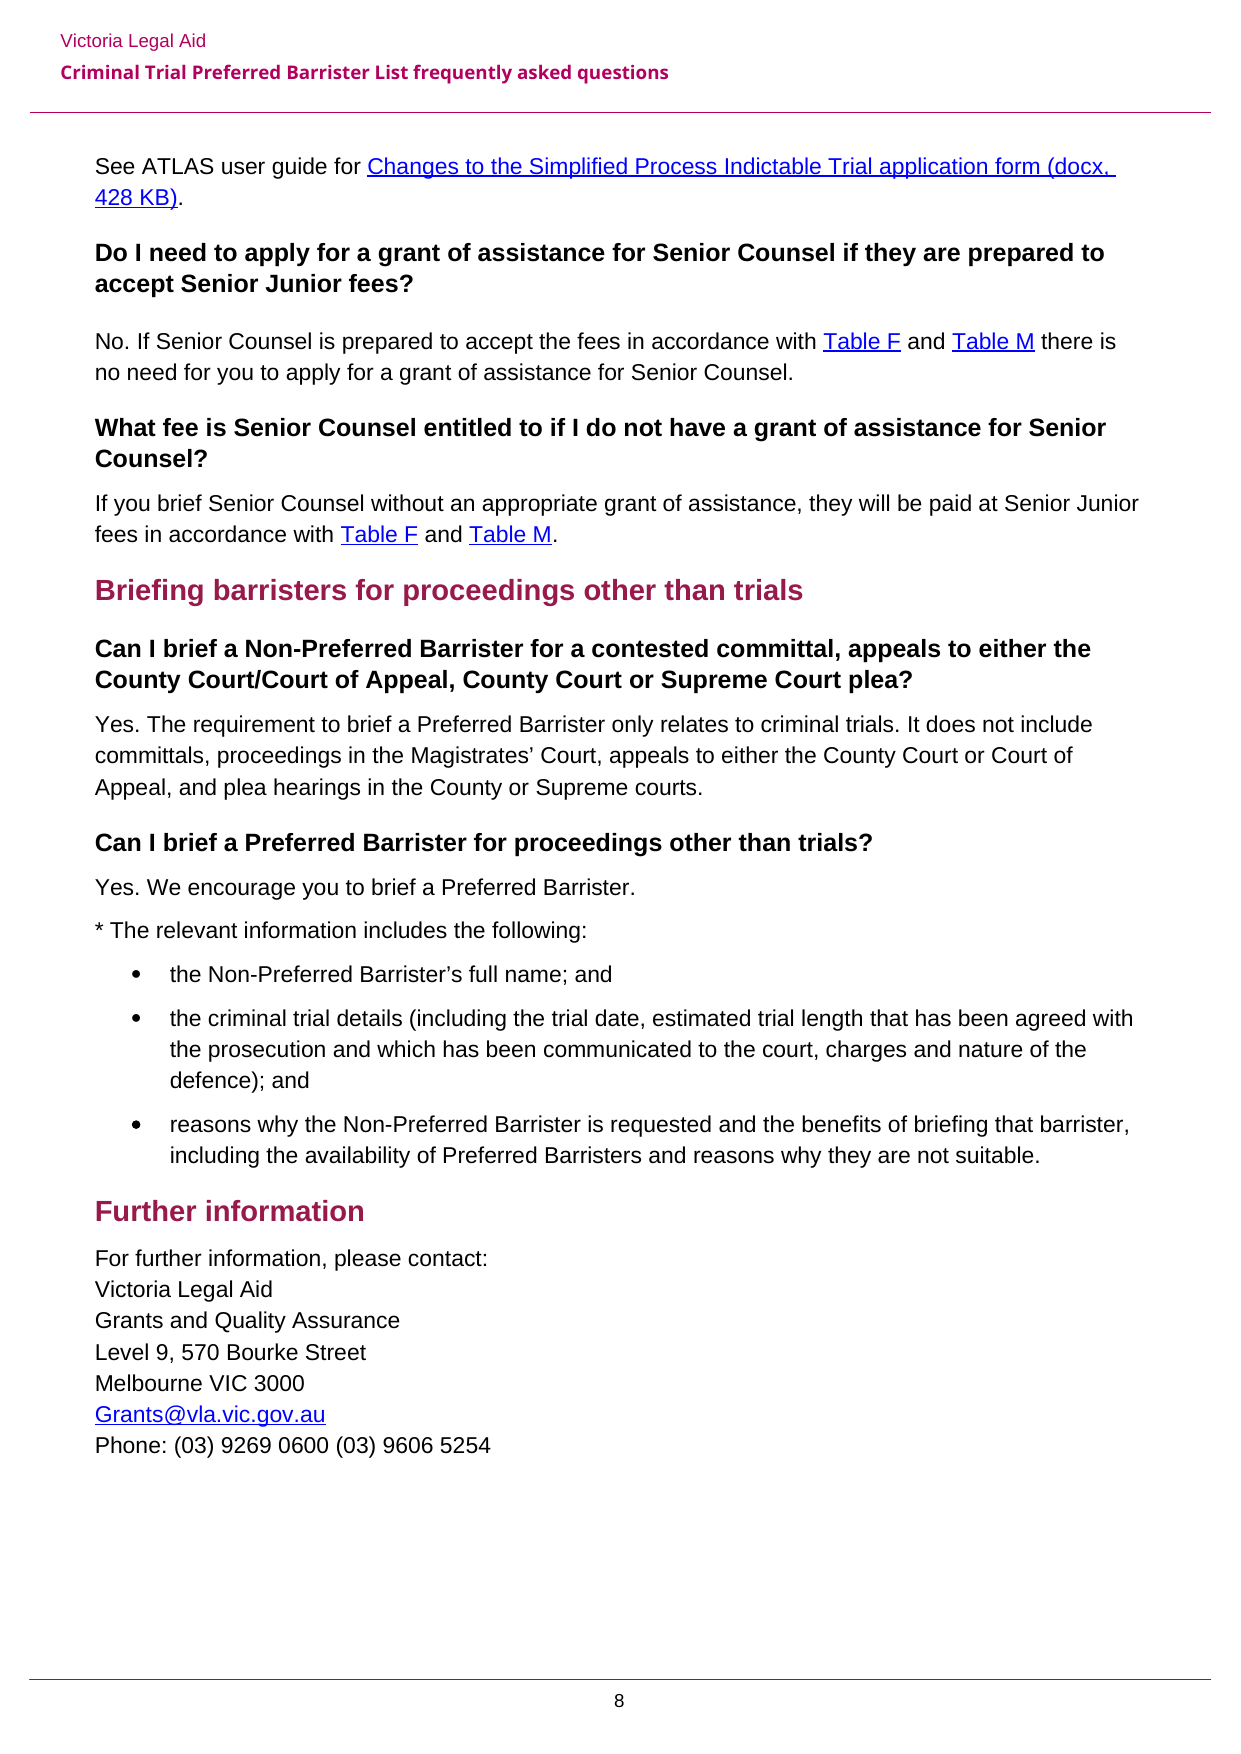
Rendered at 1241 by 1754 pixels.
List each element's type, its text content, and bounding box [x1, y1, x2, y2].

text Phone: (03) 9269 0600 (03) 9606 5254 [94, 1427, 1146, 1458]
text Level 9, 570 Bourke Street [94, 1333, 1146, 1365]
subtitle What fee is Senior Counsel entitled to if I do not have a grant of assistance for Senior Counsel? [94, 410, 1146, 473]
subtitle Can I brief a Preferred Barrister for proceedings other than trials? [94, 825, 1146, 856]
subtitle Can I brief a Non-Preferred Barrister for a contested committal, appeals to either the County Court/Court of Appeal, County Court or Supreme Court plea? [94, 631, 1146, 694]
text Grants and Quality Assurance [94, 1302, 1146, 1333]
text If you brief Senior Counsel without an appropriate grant of assistance, they will be paid at Senior Junior fees in accordance with Table F and Table M. [94, 485, 1146, 548]
list the Non-Preferred Barrister’s full name; and [132, 956, 1146, 987]
list the criminal trial details (including the trial date, estimated trial length that has been agreed with the prosecution and which has been communicated to the court, charges and nature of the defence); and [132, 1000, 1146, 1094]
text See ATLAS user guide for Changes to the Simplified Process Indictable Trial application form (docx, 428 KB). [94, 148, 1146, 210]
subtitle Do I need to apply for a grant of assistance for Senior Counsel if they are prepared to accept Senior Junior fees? [94, 235, 1146, 298]
text No. If Senior Counsel is prepared to accept the fees in accordance with Table F and Table M there is no need for you to apply for a grant of assistance for Senior Counsel. [94, 323, 1146, 385]
subtitle Further information [94, 1194, 1146, 1227]
text Grants@vla.vic.gov.au [94, 1396, 1146, 1427]
text Legal Aid [94, 1271, 1146, 1302]
text VIC 3000 [94, 1365, 1146, 1396]
text * The relevant information includes the following: [94, 912, 1146, 944]
list reasons why the Non-Preferred Barrister is requested and the benefits of briefing that barrister, including the availability of Preferred Barristers and reasons why they are not suitable. [132, 1106, 1146, 1169]
subtitle Briefing barristers for proceedings other than trials [94, 573, 1146, 606]
text For further information, please contact: [94, 1240, 1146, 1271]
text Yes. The requirement to brief a Preferred Barrister only relates to criminal trials. It does not include committals, proceedings in the Magistrates’ Court, appeals to either the County Court or Court of Appeal, and plea hearings in the County or Supreme courts. [94, 706, 1146, 800]
text Yes. We encourage you to brief a Preferred Barrister. [94, 869, 1146, 900]
